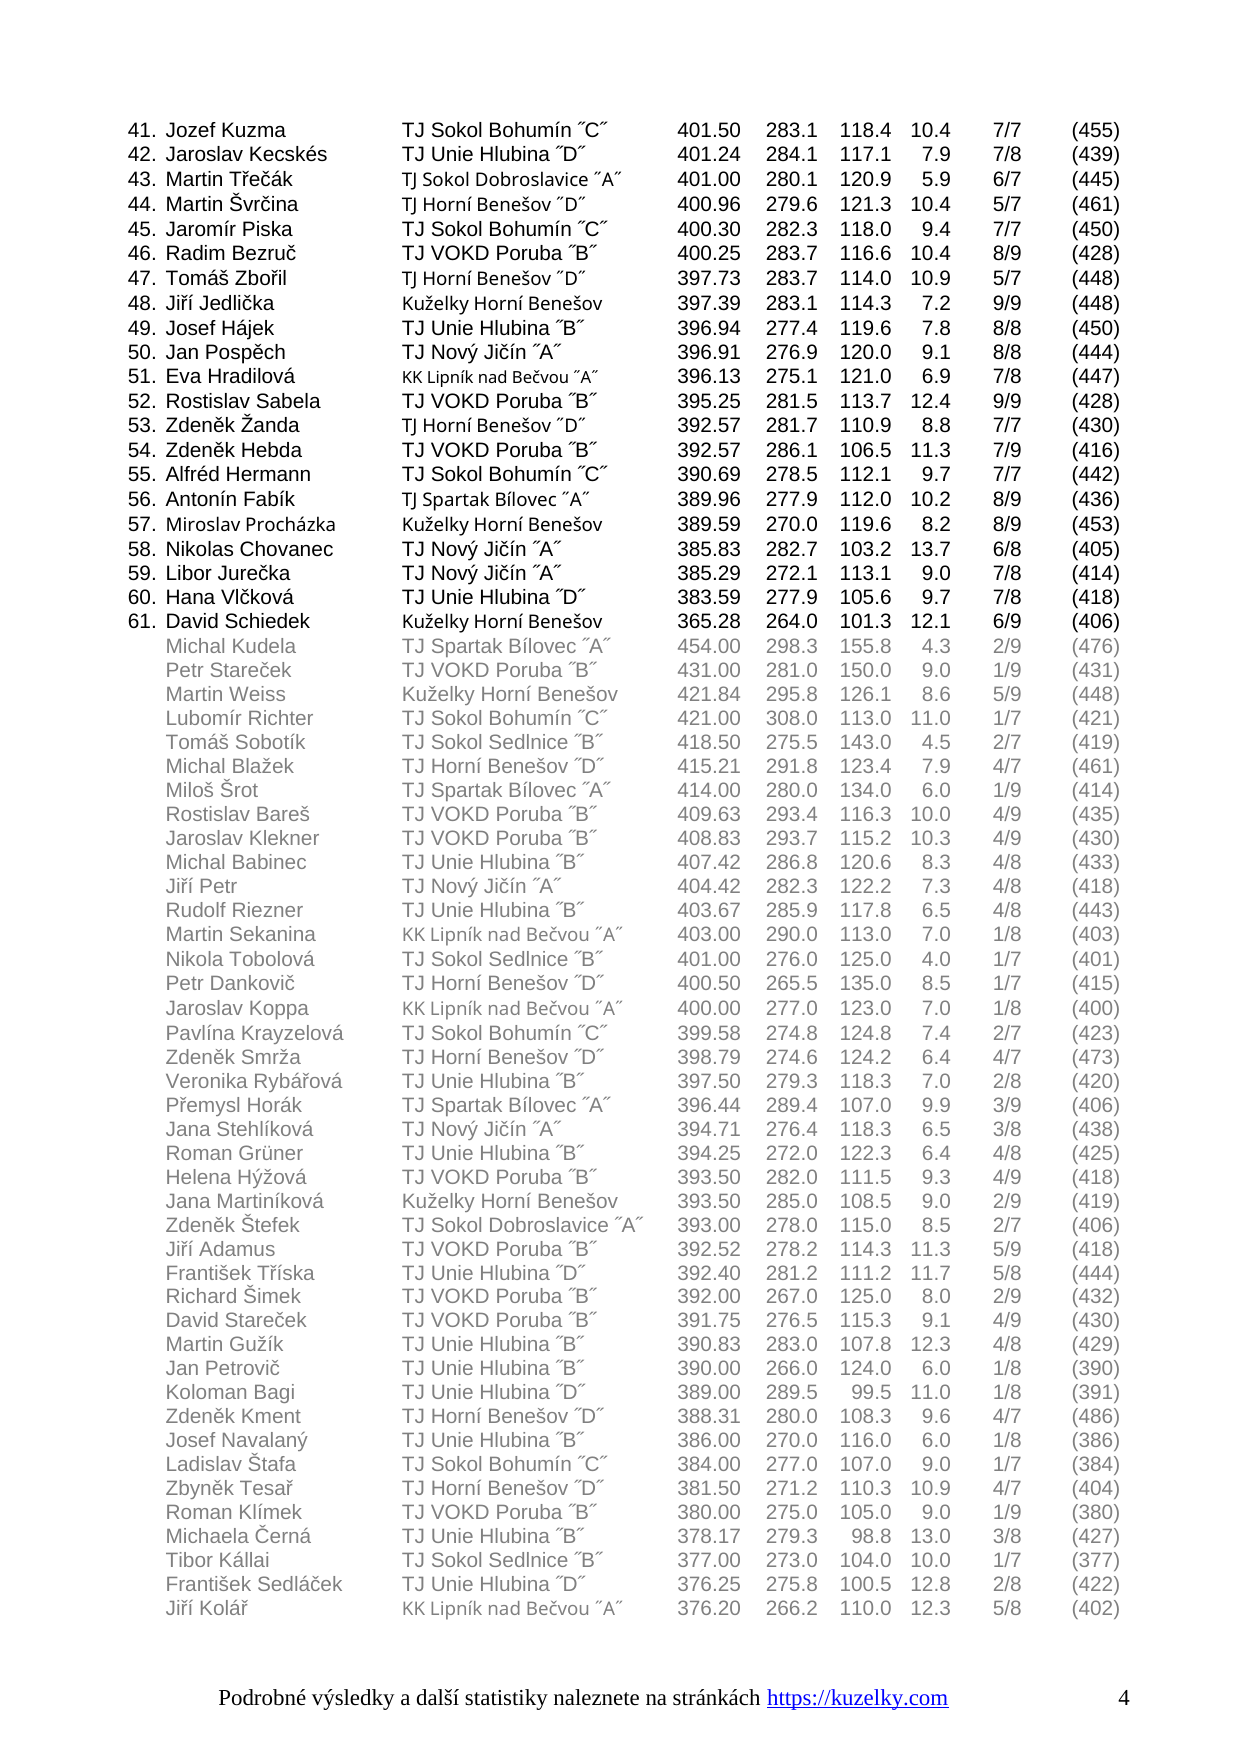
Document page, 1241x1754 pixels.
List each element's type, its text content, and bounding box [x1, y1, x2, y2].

text 49. Josef Hájek TJ Unie Hlubina ˝B˝ 396.94 277.4 119.6 7.8 8/8 (450) [106, 316, 1134, 340]
text Zdeněk Kment TJ Horní Benešov ˝D˝ 388.31 280.0 108.3 9.6 4/7 (486) [106, 1404, 1134, 1428]
text Jiří Petr TJ Nový Jičín ˝A˝ 404.42 282.3 122.2 7.3 4/8 (418) [106, 874, 1134, 898]
text Martin Weiss Kuželky Horní Benešov 421.84 295.8 126.1 8.6 5/9 (448) [106, 682, 1134, 706]
text Pavlína Krayzelová TJ Sokol Bohumín ˝C˝ 399.58 274.8 124.8 7.4 2/7 (423) [106, 1021, 1134, 1045]
text 50. Jan Pospěch TJ Nový Jičín ˝A˝ 396.91 276.9 120.0 9.1 8/8 (444) [106, 340, 1134, 364]
text 53. Zdeněk Žanda TJ Horní Benešov ˝D˝ 392.57 281.7 110.9 8.8 7/7 (430) [106, 412, 1134, 438]
text 60. Hana Vlčková TJ Unie Hlubina ˝D˝ 383.59 277.9 105.6 9.7 7/8 (418) [106, 585, 1134, 609]
text 46. Radim Bezruč TJ VOKD Poruba ˝B˝ 400.25 283.7 116.6 10.4 8/9 (428) [106, 241, 1134, 265]
text Jana Martiníková Kuželky Horní Benešov 393.50 285.0 108.5 9.0 2/9 (419) [106, 1188, 1134, 1212]
text Richard Šimek TJ VOKD Poruba ˝B˝ 392.00 267.0 125.0 8.0 2/9 (432) [106, 1284, 1134, 1308]
text 41. Jozef Kuzma TJ Sokol Bohumín ˝C˝ 401.50 283.1 118.4 10.4 7/7 (455) [106, 118, 1134, 142]
text Tibor Kállai TJ Sokol Sedlnice ˝B˝ 377.00 273.0 104.0 10.0 1/7 (377) [106, 1548, 1134, 1572]
text Lubomír Richter TJ Sokol Bohumín ˝C˝ 421.00 308.0 113.0 11.0 1/7 (421) [106, 706, 1134, 730]
text 47. Tomáš Zbořil TJ Horní Benešov ˝D˝ 397.73 283.7 114.0 10.9 5/7 (448) [106, 265, 1134, 291]
text David Stareček TJ VOKD Poruba ˝B˝ 391.75 276.5 115.3 9.1 4/9 (430) [106, 1308, 1134, 1332]
text Zdeněk Smrža TJ Horní Benešov ˝D˝ 398.79 274.6 124.2 6.4 4/7 (473) [106, 1045, 1134, 1069]
text 54. Zdeněk Hebda TJ VOKD Poruba ˝B˝ 392.57 286.1 106.5 11.3 7/9 (416) [106, 438, 1134, 462]
text Zdeněk Štefek TJ Sokol Dobroslavice ˝A˝ 393.00 278.0 115.0 8.5 2/7 (406) [106, 1212, 1134, 1236]
text 56. Antonín Fabík TJ Spartak Bílovec ˝A˝ 389.96 277.9 112.0 10.2 8/9 (436) [106, 486, 1134, 511]
text 59. Libor Jurečka TJ Nový Jičín ˝A˝ 385.29 272.1 113.1 9.0 7/8 (414) [106, 561, 1134, 585]
text Rostislav Bareš TJ VOKD Poruba ˝B˝ 409.63 293.4 116.3 10.0 4/9 (435) [106, 802, 1134, 826]
text František Tříska TJ Unie Hlubina ˝D˝ 392.40 281.2 111.2 11.7 5/8 (444) [106, 1260, 1134, 1284]
text Nikola Tobolová TJ Sokol Sedlnice ˝B˝ 401.00 276.0 125.0 4.0 1/7 (401) [106, 947, 1134, 971]
text 43. Martin Třečák TJ Sokol Dobroslavice ˝A˝ 401.00 280.1 120.9 5.9 6/7 (445) [106, 166, 1134, 192]
text Petr Stareček TJ VOKD Poruba ˝B˝ 431.00 281.0 150.0 9.0 1/9 (431) [106, 658, 1134, 682]
text Zbyněk Tesař TJ Horní Benešov ˝D˝ 381.50 271.2 110.3 10.9 4/7 (404) [106, 1476, 1134, 1500]
text Michal Kudela TJ Spartak Bílovec ˝A˝ 454.00 298.3 155.8 4.3 2/9 (476) [106, 634, 1134, 658]
text Jiří Kolář KK Lipník nad Bečvou ˝A˝ 376.20 266.2 110.0 12.3 5/8 (402) [106, 1596, 1134, 1621]
text 51. Eva Hradilová KK Lipník nad Bečvou ˝A˝ 396.13 275.1 121.0 6.9 7/8 (447) [106, 364, 1134, 388]
text Přemysl Horák TJ Spartak Bílovec ˝A˝ 396.44 289.4 107.0 9.9 3/9 (406) [106, 1093, 1134, 1117]
text Roman Grüner TJ Unie Hlubina ˝B˝ 394.25 272.0 122.3 6.4 4/8 (425) [106, 1141, 1134, 1164]
text 45. Jaromír Piska TJ Sokol Bohumín ˝C˝ 400.30 282.3 118.0 9.4 7/7 (450) [106, 217, 1134, 241]
text Michal Babinec TJ Unie Hlubina ˝B˝ 407.42 286.8 120.6 8.3 4/8 (433) [106, 850, 1134, 874]
text Michal Blažek TJ Horní Benešov ˝D˝ 415.21 291.8 123.4 7.9 4/7 (461) [106, 754, 1134, 778]
text Miloš Šrot TJ Spartak Bílovec ˝A˝ 414.00 280.0 134.0 6.0 1/9 (414) [106, 778, 1134, 802]
text Rudolf Riezner TJ Unie Hlubina ˝B˝ 403.67 285.9 117.8 6.5 4/8 (443) [106, 898, 1134, 922]
text 58. Nikolas Chovanec TJ Nový Jičín ˝A˝ 385.83 282.7 103.2 13.7 6/8 (405) [106, 537, 1134, 561]
text 57. Miroslav Procházka Kuželky Horní Benešov 389.59 270.0 119.6 8.2 8/9 (453) [106, 511, 1134, 537]
text Martin Sekanina KK Lipník nad Bečvou ˝A˝ 403.00 290.0 113.0 7.0 1/8 (403) [106, 922, 1134, 947]
text 52. Rostislav Sabela TJ VOKD Poruba ˝B˝ 395.25 281.5 113.7 12.4 9/9 (428) [106, 388, 1134, 412]
text Michaela Černá TJ Unie Hlubina ˝B˝ 378.17 279.3 98.8 13.0 3/8 (427) [106, 1524, 1134, 1548]
text 48. Jiří Jedlička Kuželky Horní Benešov 397.39 283.1 114.3 7.2 9/9 (448) [106, 291, 1134, 316]
text Tomáš Sobotík TJ Sokol Sedlnice ˝B˝ 418.50 275.5 143.0 4.5 2/7 (419) [106, 730, 1134, 754]
text Martin Gužík TJ Unie Hlubina ˝B˝ 390.83 283.0 107.8 12.3 4/8 (429) [106, 1332, 1134, 1356]
text 44. Martin Švrčina TJ Horní Benešov ˝D˝ 400.96 279.6 121.3 10.4 5/7 (461) [106, 192, 1134, 217]
text Josef Navalaný TJ Unie Hlubina ˝B˝ 386.00 270.0 116.0 6.0 1/8 (386) [106, 1428, 1134, 1452]
text 55. Alfréd Hermann TJ Sokol Bohumín ˝C˝ 390.69 278.5 112.1 9.7 7/7 (442) [106, 462, 1134, 486]
text Petr Dankovič TJ Horní Benešov ˝D˝ 400.50 265.5 135.0 8.5 1/7 (415) [106, 971, 1134, 995]
text Veronika Rybářová TJ Unie Hlubina ˝B˝ 397.50 279.3 118.3 7.0 2/8 (420) [106, 1069, 1134, 1093]
text Jan Petrovič TJ Unie Hlubina ˝B˝ 390.00 266.0 124.0 6.0 1/8 (390) [106, 1356, 1134, 1380]
text Jiří Adamus TJ VOKD Poruba ˝B˝ 392.52 278.2 114.3 11.3 5/9 (418) [106, 1236, 1134, 1260]
text František Sedláček TJ Unie Hlubina ˝D˝ 376.25 275.8 100.5 12.8 2/8 (422) [106, 1572, 1134, 1596]
text 61. David Schiedek Kuželky Horní Benešov 365.28 264.0 101.3 12.1 6/9 (406) [106, 609, 1134, 634]
text Jaroslav Klekner TJ VOKD Poruba ˝B˝ 408.83 293.7 115.2 10.3 4/9 (430) [106, 826, 1134, 850]
text Ladislav Štafa TJ Sokol Bohumín ˝C˝ 384.00 277.0 107.0 9.0 1/7 (384) [106, 1452, 1134, 1476]
text Koloman Bagi TJ Unie Hlubina ˝D˝ 389.00 289.5 99.5 11.0 1/8 (391) [106, 1380, 1134, 1404]
text Jana Stehlíková TJ Nový Jičín ˝A˝ 394.71 276.4 118.3 6.5 3/8 (438) [106, 1117, 1134, 1141]
text Roman Klímek TJ VOKD Poruba ˝B˝ 380.00 275.0 105.0 9.0 1/9 (380) [106, 1500, 1134, 1524]
text Helena Hýžová TJ VOKD Poruba ˝B˝ 393.50 282.0 111.5 9.3 4/9 (418) [106, 1164, 1134, 1188]
text 42. Jaroslav Kecskés TJ Unie Hlubina ˝D˝ 401.24 284.1 117.1 7.9 7/8 (439) [106, 142, 1134, 166]
text Jaroslav Koppa KK Lipník nad Bečvou ˝A˝ 400.00 277.0 123.0 7.0 1/8 (400) [106, 995, 1134, 1021]
